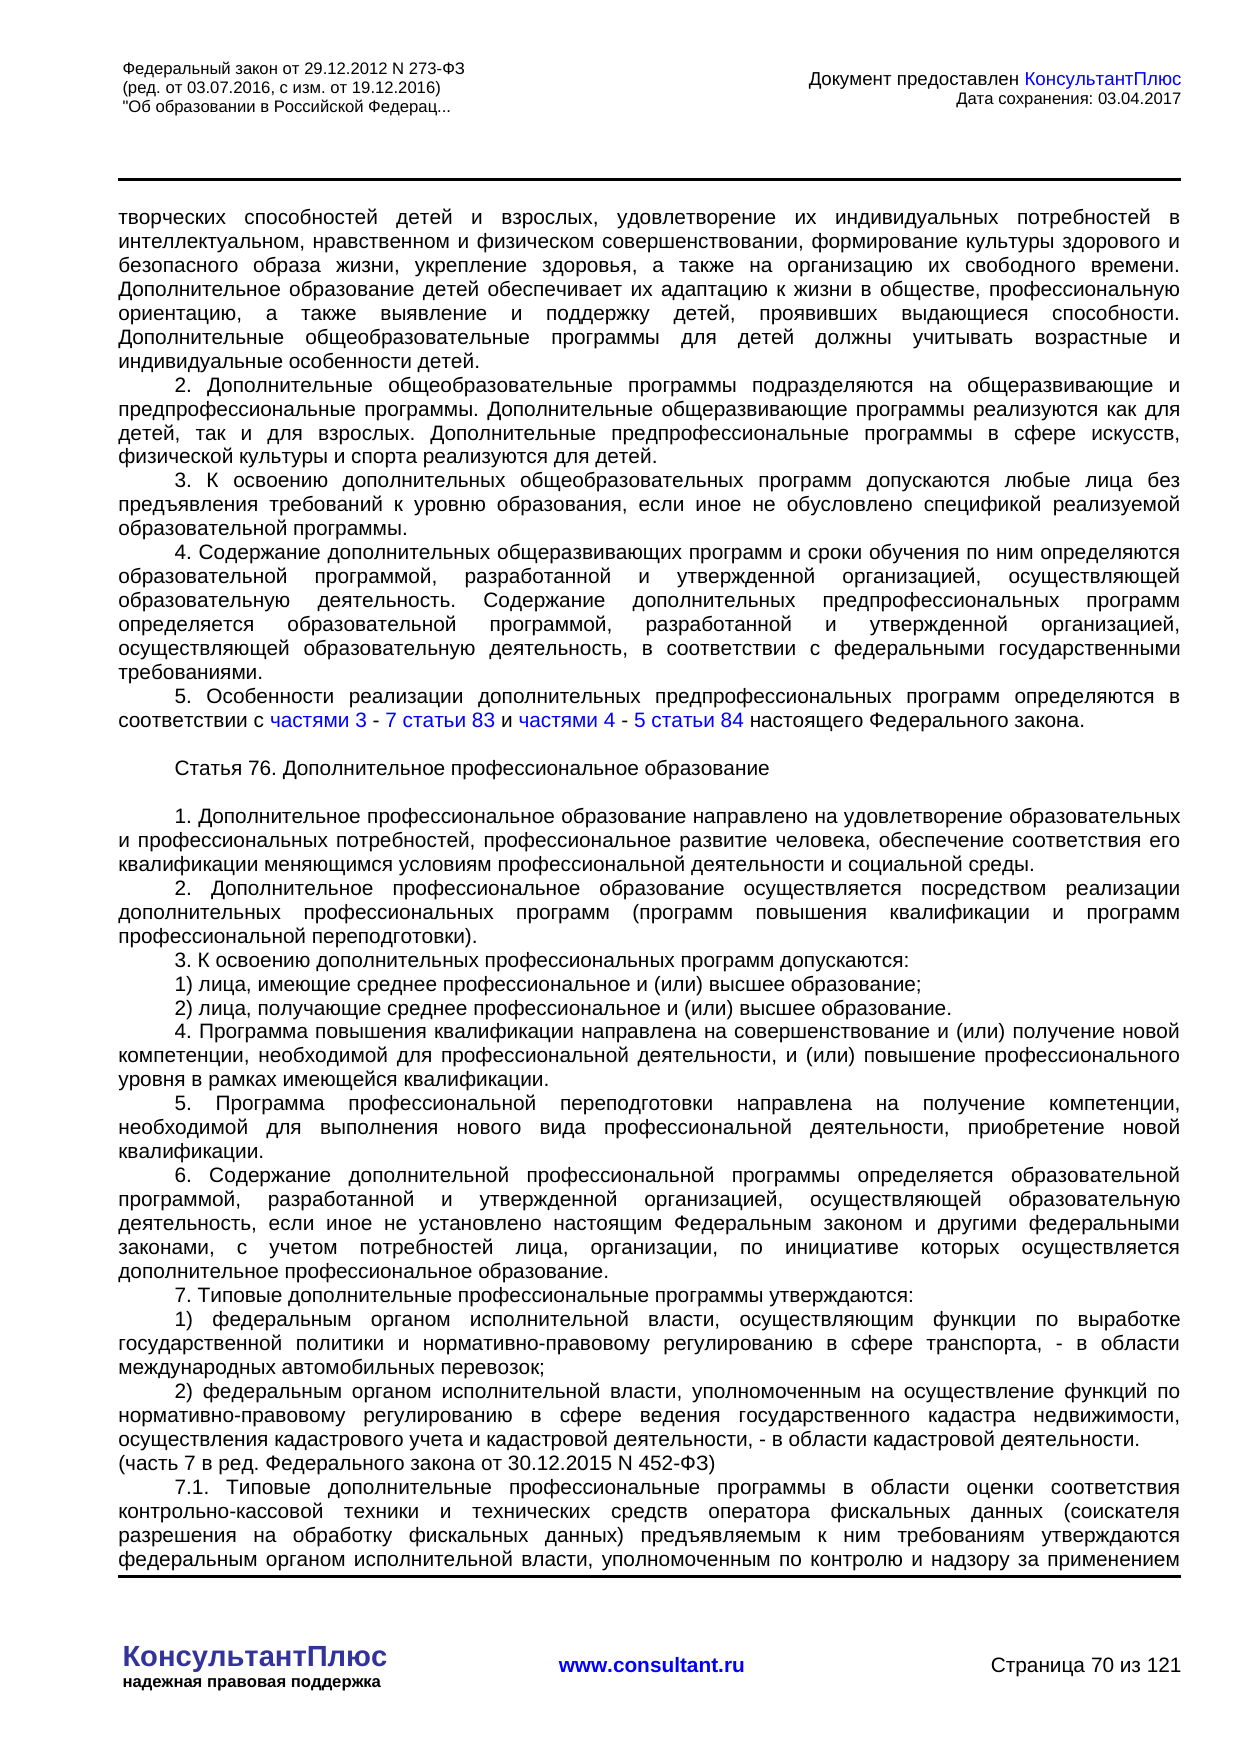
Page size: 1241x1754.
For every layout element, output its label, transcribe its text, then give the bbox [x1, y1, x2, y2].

text Статья 76. Дополнительное профессиональное образование [118, 756, 1181, 780]
text 6. Содержание дополнительной профессиональной программы определяется образовательной программой, разработанной и утвержденной организацией, осуществляющей образовательную деятельность, если иное не установлено настоящим Федеральным законом и другими федеральными законами, с учетом потребностей лица, организации, по инициативе которых осуществляется дополнительное профессиональное образование. [118, 1163, 1181, 1283]
text 3. К освоению дополнительных профессиональных программ допускаются: [118, 947, 1181, 971]
text (часть 7 в ред. Федерального закона от 30.12.2015 N 452-ФЗ) [118, 1451, 1181, 1474]
text 4. Содержание дополнительных общеразвивающих программ и сроки обучения по ним определяются образовательной программой, разработанной и утвержденной организацией, осуществляющей образовательную деятельность. Содержание дополнительных предпрофессиональных программ определяется образовательной программой, разработанной и утвержденной организацией, осуществляющей образовательную деятельность, в соответствии с федеральными государственными требованиями. [118, 540, 1181, 684]
text 1) федеральным органом исполнительной власти, осуществляющим функции по выработке государственной политики и нормативно-правовому регулированию в сфере транспорта, - в области международных автомобильных перевозок; [118, 1307, 1181, 1379]
text 2. Дополнительное профессиональное образование осуществляется посредством реализации дополнительных профессиональных программ (программ повышения квалификации и программ профессиональной переподготовки). [118, 876, 1181, 947]
text 1) лица, имеющие среднее профессиональное и (или) высшее образование; [118, 971, 1181, 995]
text 3. К освоению дополнительных общеобразовательных программ допускаются любые лица без предъявления требований к уровню образования, если иное не обусловлено спецификой реализуемой образовательной программы. [118, 468, 1181, 540]
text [118, 205, 1181, 372]
text 2) федеральным органом исполнительной власти, уполномоченным на осуществление функций по нормативно-правовому регулированию в сфере ведения государственного кадастра недвижимости, осуществления кадастрового учета и кадастровой деятельности, - в области кадастровой деятельности. [118, 1379, 1181, 1451]
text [118, 1474, 1181, 1570]
text 5. Программа профессиональной переподготовки направлена на получение компетенции, необходимой для выполнения нового вида профессиональной деятельности, приобретение новой квалификации. [118, 1091, 1181, 1163]
text 5. Особенности реализации дополнительных предпрофессиональных программ определяются в соответствии с частями 3 - 7 статьи 83 и частями 4 - 5 статьи 84 настоящего Федерального закона. [118, 684, 1181, 732]
text 4. Программа повышения квалификации направлена на совершенствование и (или) получение новой компетенции, необходимой для профессиональной деятельности, и (или) повышение профессионального уровня в рамках имеющейся квалификации. [118, 1019, 1181, 1091]
text 7. Типовые дополнительные профессиональные программы утверждаются: [118, 1283, 1181, 1307]
text 1. Дополнительное профессиональное образование направлено на удовлетворение образовательных и профессиональных потребностей, профессиональное развитие человека, обеспечение соответствия его квалификации меняющимся условиям профессиональной деятельности и социальной среды. [118, 804, 1181, 876]
text 2. Дополнительные общеобразовательные программы подразделяются на общеразвивающие и предпрофессиональные программы. Дополнительные общеразвивающие программы реализуются как для детей, так и для взрослых. Дополнительные предпрофессиональные программы в сфере искусств, физической культуры и спорта реализуются для детей. [118, 372, 1181, 468]
text 2) лица, получающие среднее профессиональное и (или) высшее образование. [118, 995, 1181, 1019]
